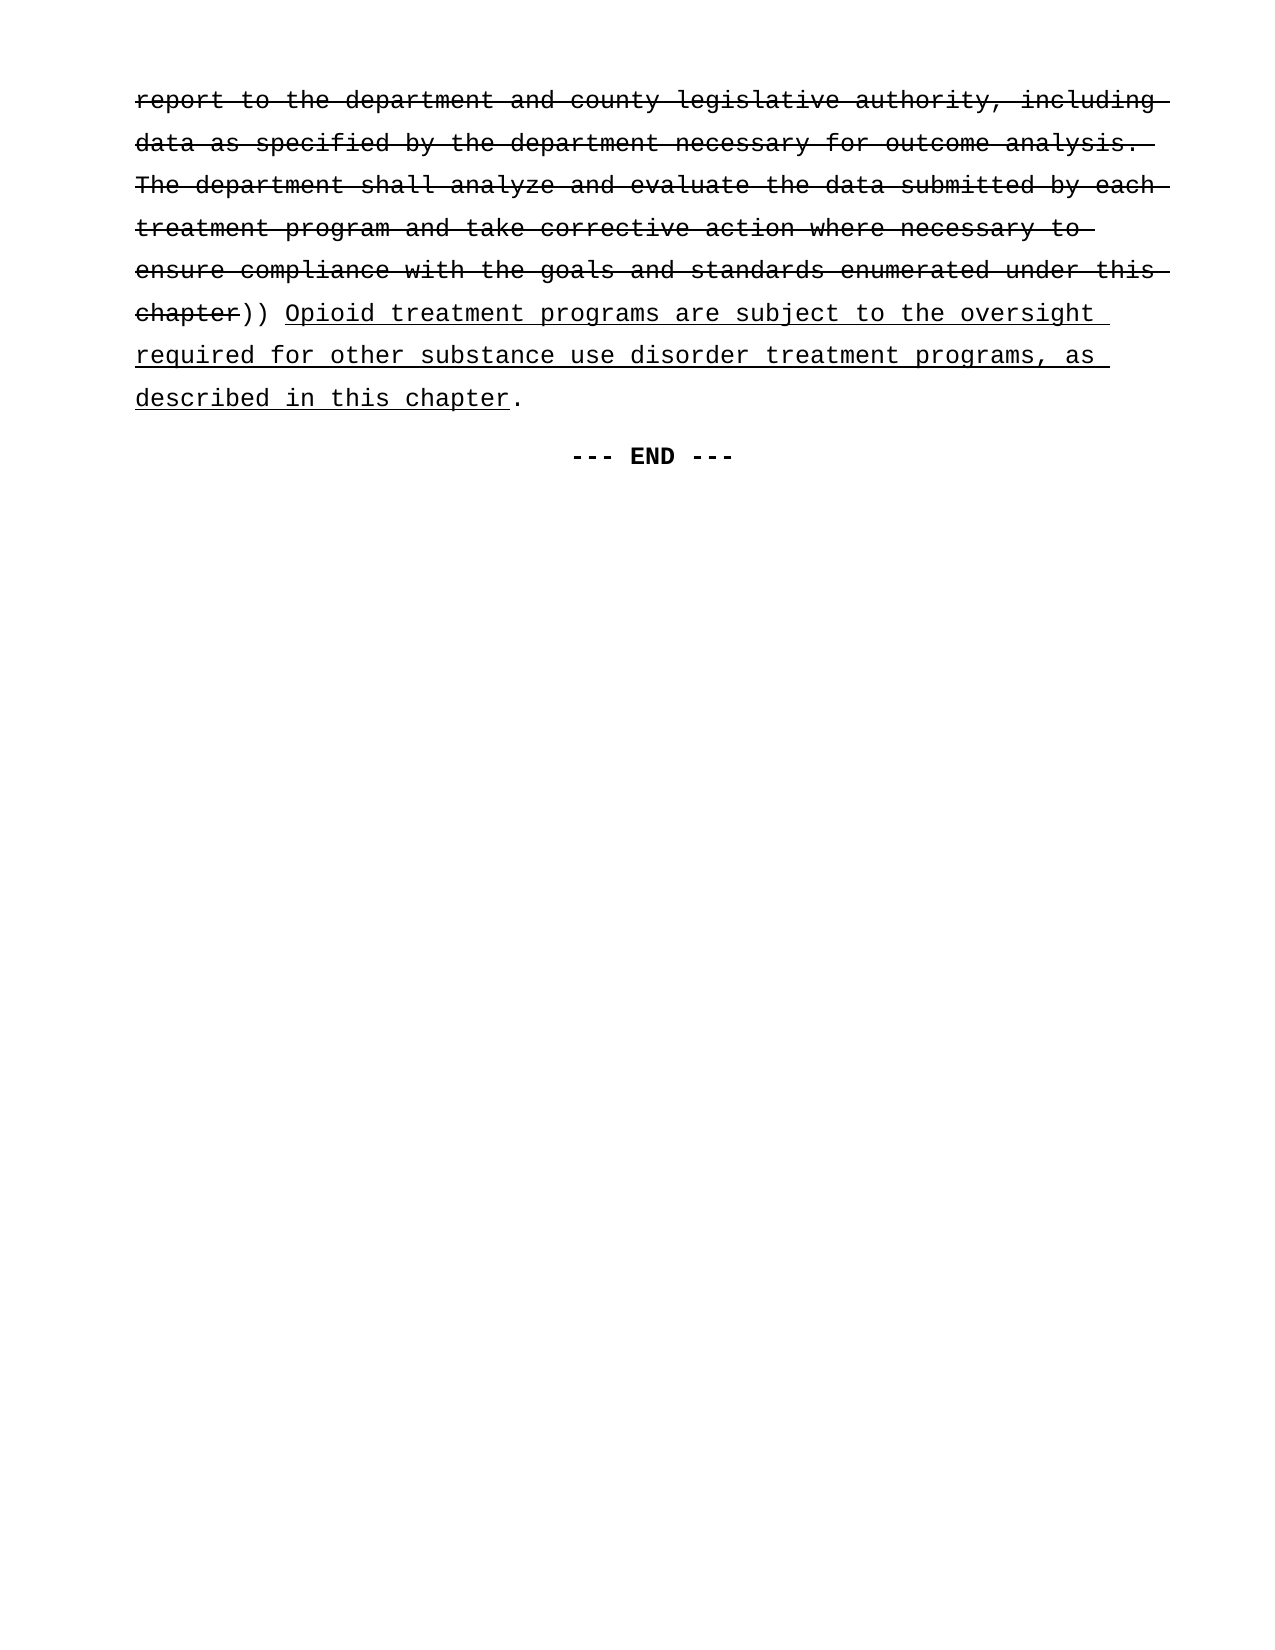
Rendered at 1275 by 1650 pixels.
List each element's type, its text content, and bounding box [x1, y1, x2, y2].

text --- END --- [135, 443, 1170, 472]
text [135, 103, 1170, 186]
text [135, 75, 1170, 101]
